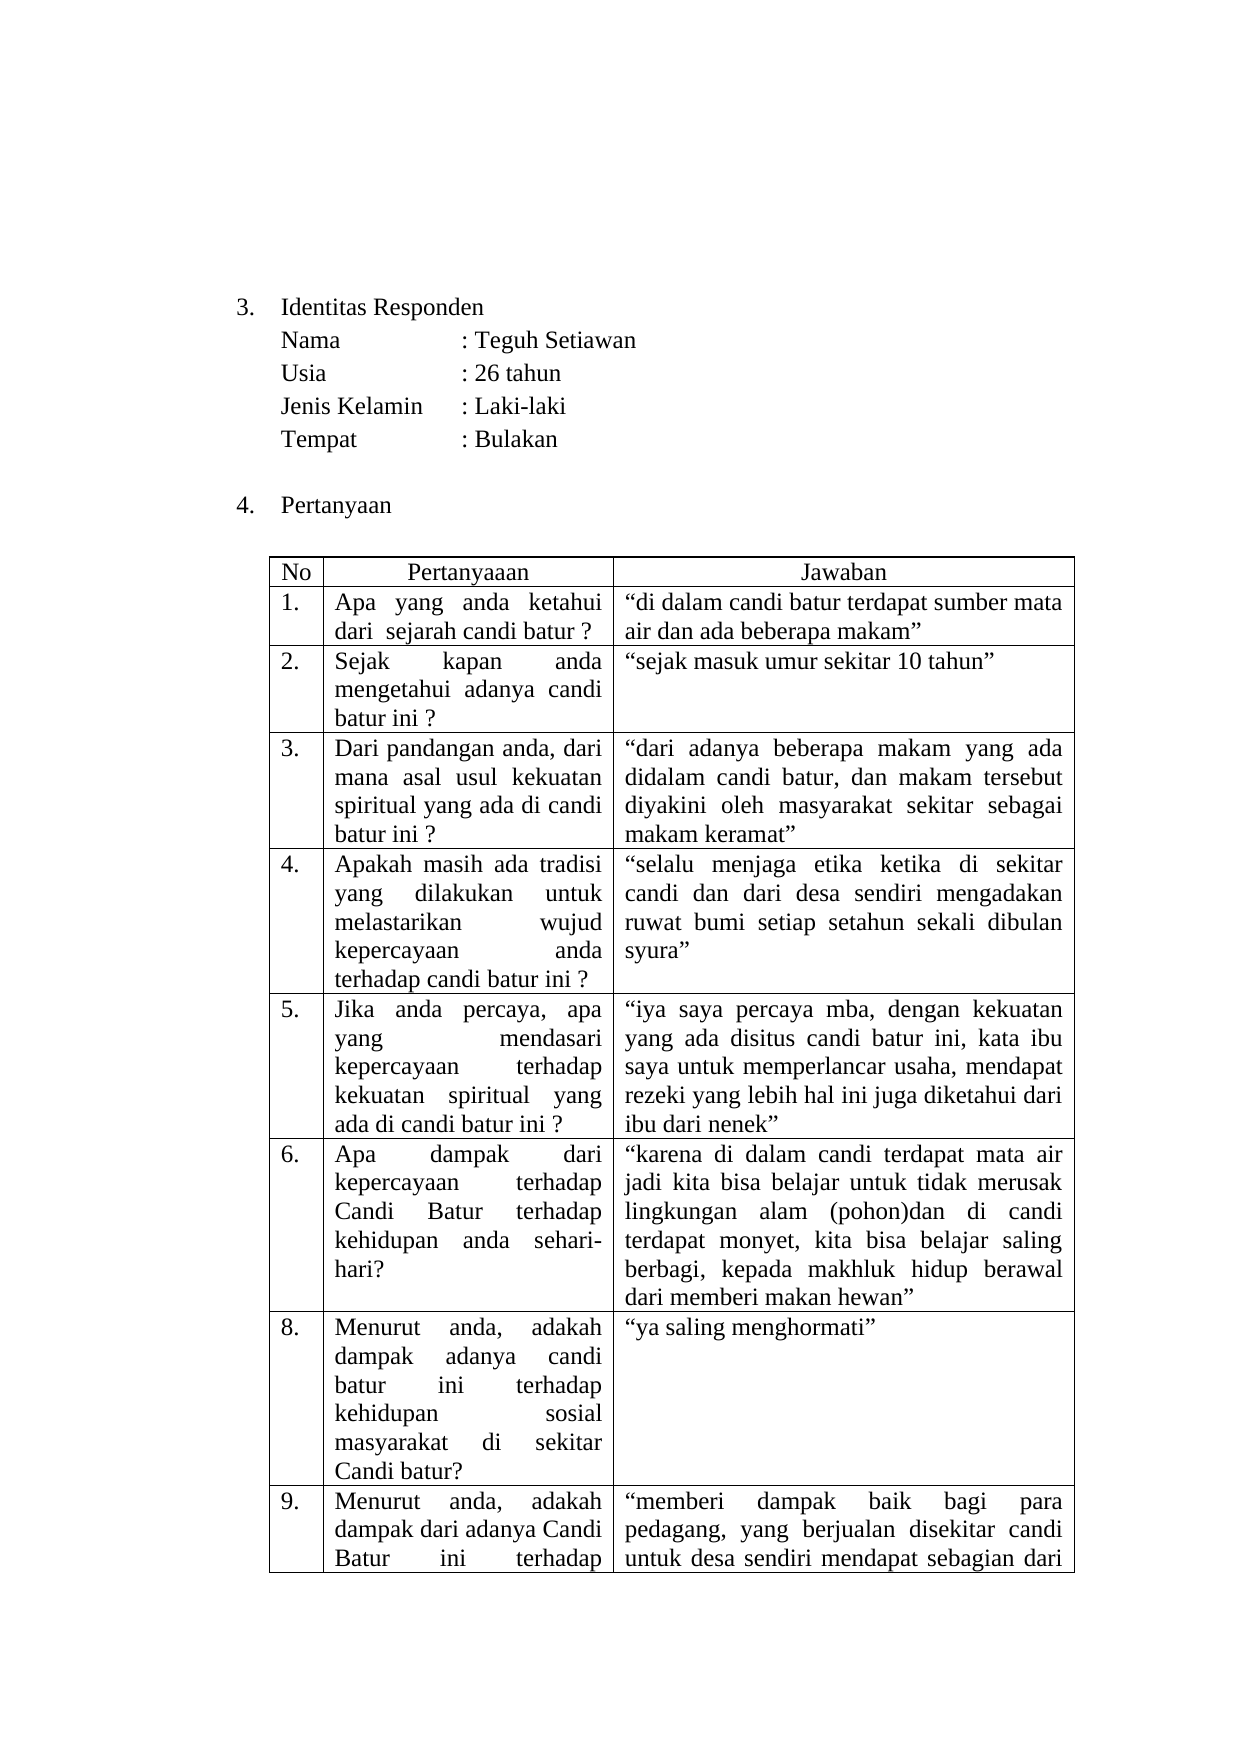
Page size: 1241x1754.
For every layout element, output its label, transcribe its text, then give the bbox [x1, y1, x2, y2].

table_cell Apa dampak dari kepercayaan terhadap Candi Batur terhadap kehidupan anda sehari-hari? [324, 1139, 613, 1311]
table_cell “selalu menjaga etika ketika di sekitar candi dan dari desa sendiri mengadakan ruwat bumi setiap setahun sekali dibulan syura” [614, 849, 1074, 993]
table_cell “sejak masuk umur sekitar 10 tahun” [614, 646, 1074, 732]
table_header Jawaban [614, 558, 1074, 586]
table_cell Apakah masih ada tradisi yang dilakukan untuk melastarikan wujud kepercayaan anda terhadap candi batur ini ? [324, 849, 613, 993]
table_cell 2. [270, 646, 323, 732]
table_cell Menurut anda, adakah dampak adanya candi batur ini terhadap kehidupan sosial masyarakat di sekitar Candi batur? [324, 1312, 613, 1485]
table_cell “di dalam candi batur terdapat sumber mata air dan ada beberapa makam” [614, 587, 1074, 645]
table_cell 3. [270, 733, 323, 848]
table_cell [614, 1486, 1074, 1572]
table_cell 4. [270, 849, 323, 993]
table_header Pertanyaaan [324, 558, 613, 586]
list Identitas Responden [236, 292, 1063, 321]
table_cell Jika anda percaya, apa yang mendasari kepercayaan terhadap kekuatan spiritual yang ada di candi batur ini ? [324, 994, 613, 1138]
table_cell 5. [270, 994, 323, 1138]
table_cell “ya saling menghormati” [614, 1312, 1074, 1485]
table_cell 8. [270, 1312, 323, 1485]
text Tempat : Bulakan [281, 424, 1063, 453]
table_cell “dari adanya beberapa makam yang ada didalam candi batur, dan makam tersebut diyakini oleh masyarakat sekitar sebagai makam keramat” [614, 733, 1074, 848]
text Jenis Kelamin : Laki-laki [281, 391, 1063, 420]
table_cell “karena di dalam candi terdapat mata air jadi kita bisa belajar untuk tidak merusak lingkungan alam (pohon)dan di candi terdapat monyet, kita bisa belajar saling berbagi, kepada makhluk hidup berawal dari memberi makan hewan” [614, 1139, 1074, 1311]
text Nama : Teguh Setiawan [281, 325, 1063, 354]
text Usia : 26 tahun [281, 358, 1063, 387]
table_cell Apa yang anda ketahui dari sejarah candi batur ? [324, 587, 613, 645]
table_cell Sejak kapan anda mengetahui adanya candi batur ini ? [324, 646, 613, 732]
table_cell “iya saya percaya mba, dengan kekuatan yang ada disitus candi batur ini, kata ibu saya untuk memperlancar usaha, mendapat rezeki yang lebih hal ini juga diketahui dari ibu dari nenek” [614, 994, 1074, 1138]
list Pertanyaan [236, 490, 1063, 519]
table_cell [324, 1486, 613, 1572]
table_cell 9. [270, 1486, 323, 1572]
table_cell 1. [270, 587, 323, 645]
table_cell Dari pandangan anda, dari mana asal usul kekuatan spiritual yang ada di candi batur ini ? [324, 733, 613, 848]
table_cell 6. [270, 1139, 323, 1311]
table_header No [270, 558, 323, 586]
